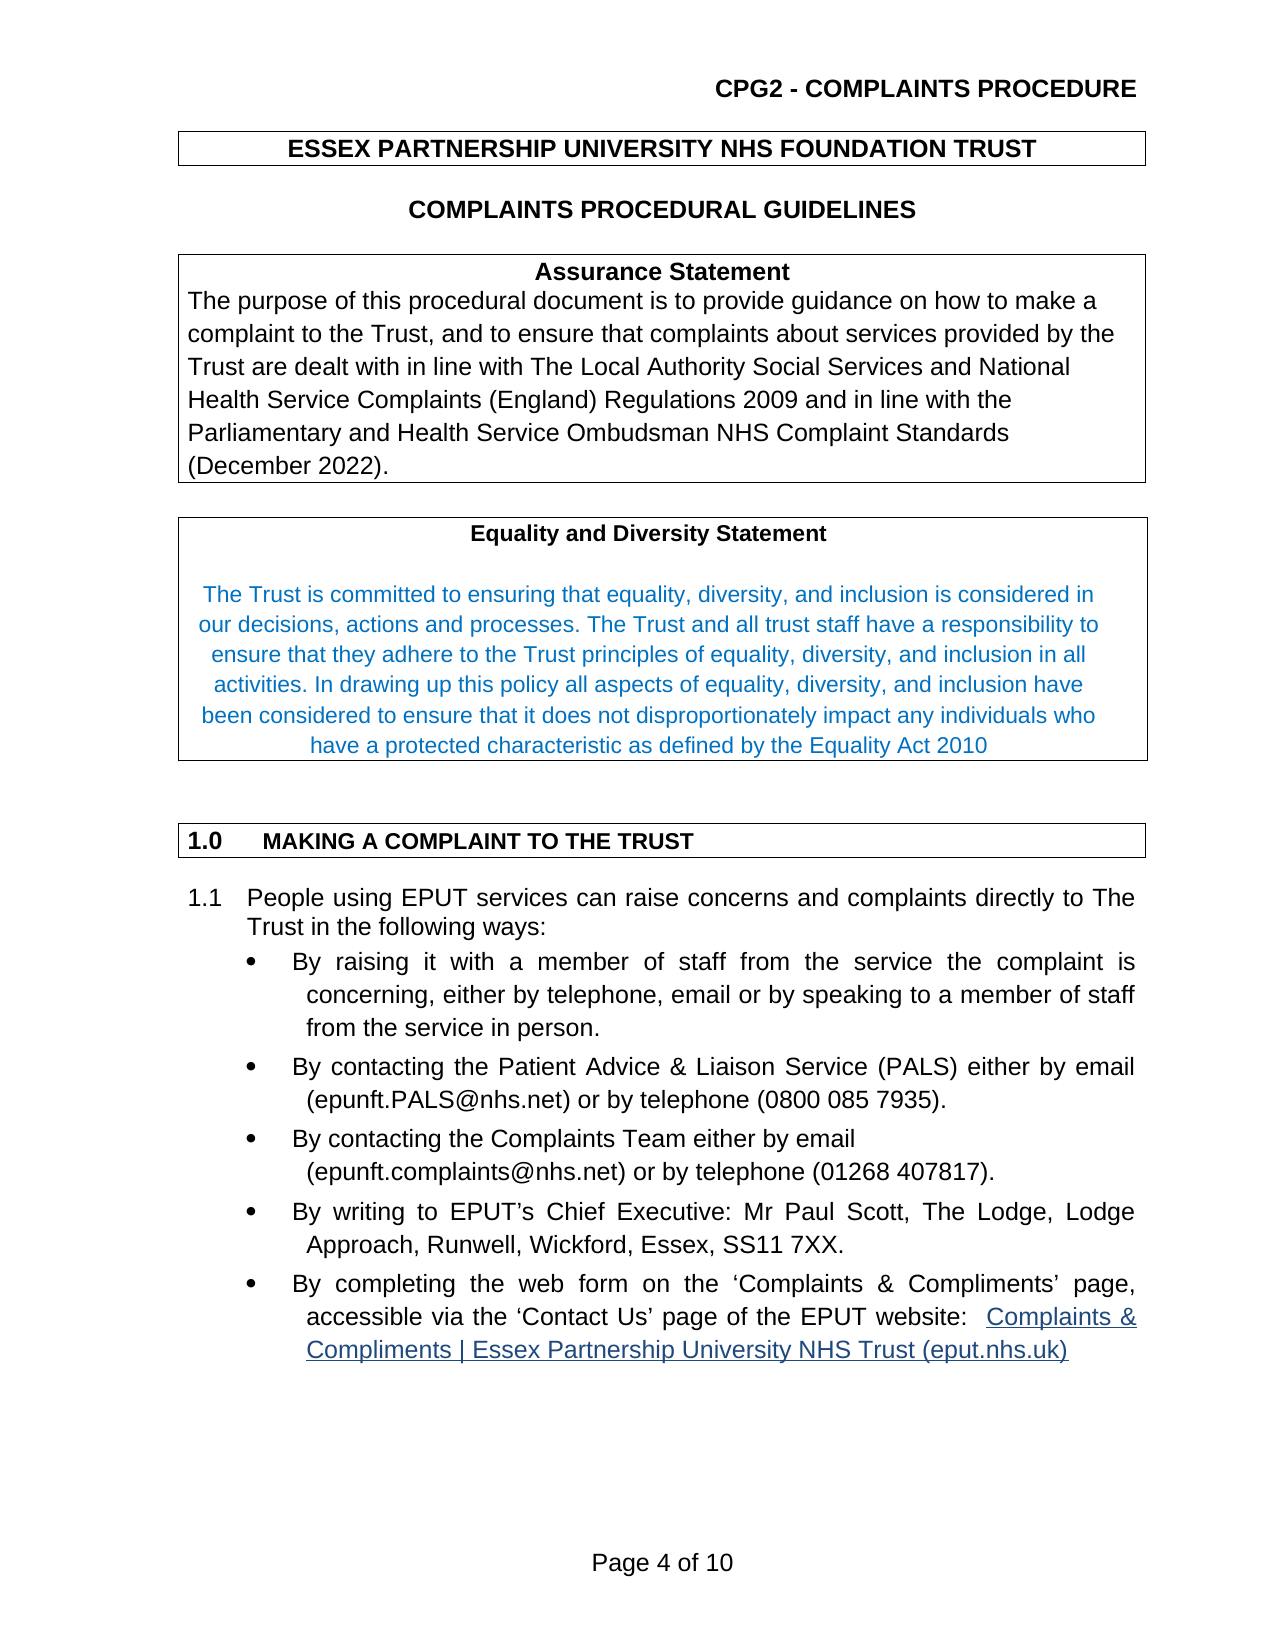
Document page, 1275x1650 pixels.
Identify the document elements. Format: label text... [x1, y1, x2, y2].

list By contacting the Patient Advice & Liaison Service (PALS) either by email (epunft.PALS@nhs.net) or by telephone (0800 085 7935). [247, 1052, 1137, 1114]
list By completing the web form on the ‘Complaints & Compliments’ page, accessible via the ‘Contact Us’ page of the EPUT website: Complaints & Compliments | Essex Partnership University NHS Trust (eput.nhs.uk) [247, 1269, 1137, 1364]
text The Trust is committed to ensuring that equality, diversity, and inclusion is considered in our decisions, actions and processes. The Trust and all trust staff have a responsibility to ensure that they adhere to the Trust principles of equality, diversity, and inclusion in all activities. In drawing up this policy all aspects of equality, diversity, and inclusion have been considered to ensure that it does not disproportionately impact any individuals who have a protected characteristic as defined by the Equality Act 2010 [179, 578, 1147, 760]
text COMPLAINTS PROCEDURAL GUIDELINES [187, 195, 1137, 224]
list By writing to EPUT’s Chief Executive: Mr Paul Scott, The Lodge, Lodge Approach, Runwell, Wickford, Essex, SS11 7XX. [247, 1197, 1137, 1258]
text The purpose of this procedural document is to provide guidance on how to make a complaint to the Trust, and to ensure that complaints about services provided by the Trust are dealt with in line with The Local Authority Social Services and National Health Service Complaints (England) Regulations 2009 and in line with the Parliamentary and Health Service Ombudsman NHS Complaint Standards (December 2022). [179, 283, 1145, 482]
list People using EPUT services can raise concerns and complaints directly to The Trust in the following ways: [187, 883, 1137, 940]
list By raising it with a member of staff from the service the complaint is concerning, either by telephone, email or by speaking to a member of staff from the service in person. [247, 946, 1137, 1041]
list By contacting the Complaints Team either by email (epunft.complaints@nhs.net) or by telephone (01268 407817). [247, 1124, 1137, 1186]
text Equality and Diversity Statement [179, 518, 1147, 547]
subtitle 1.0 MAKING A COMPLAINT TO THE TRUST [179, 824, 1145, 857]
text ESSEX PARTNERSHIP UNIVERSITY NHS FOUNDATION TRUST [179, 132, 1145, 165]
text Assurance Statement [179, 255, 1145, 283]
